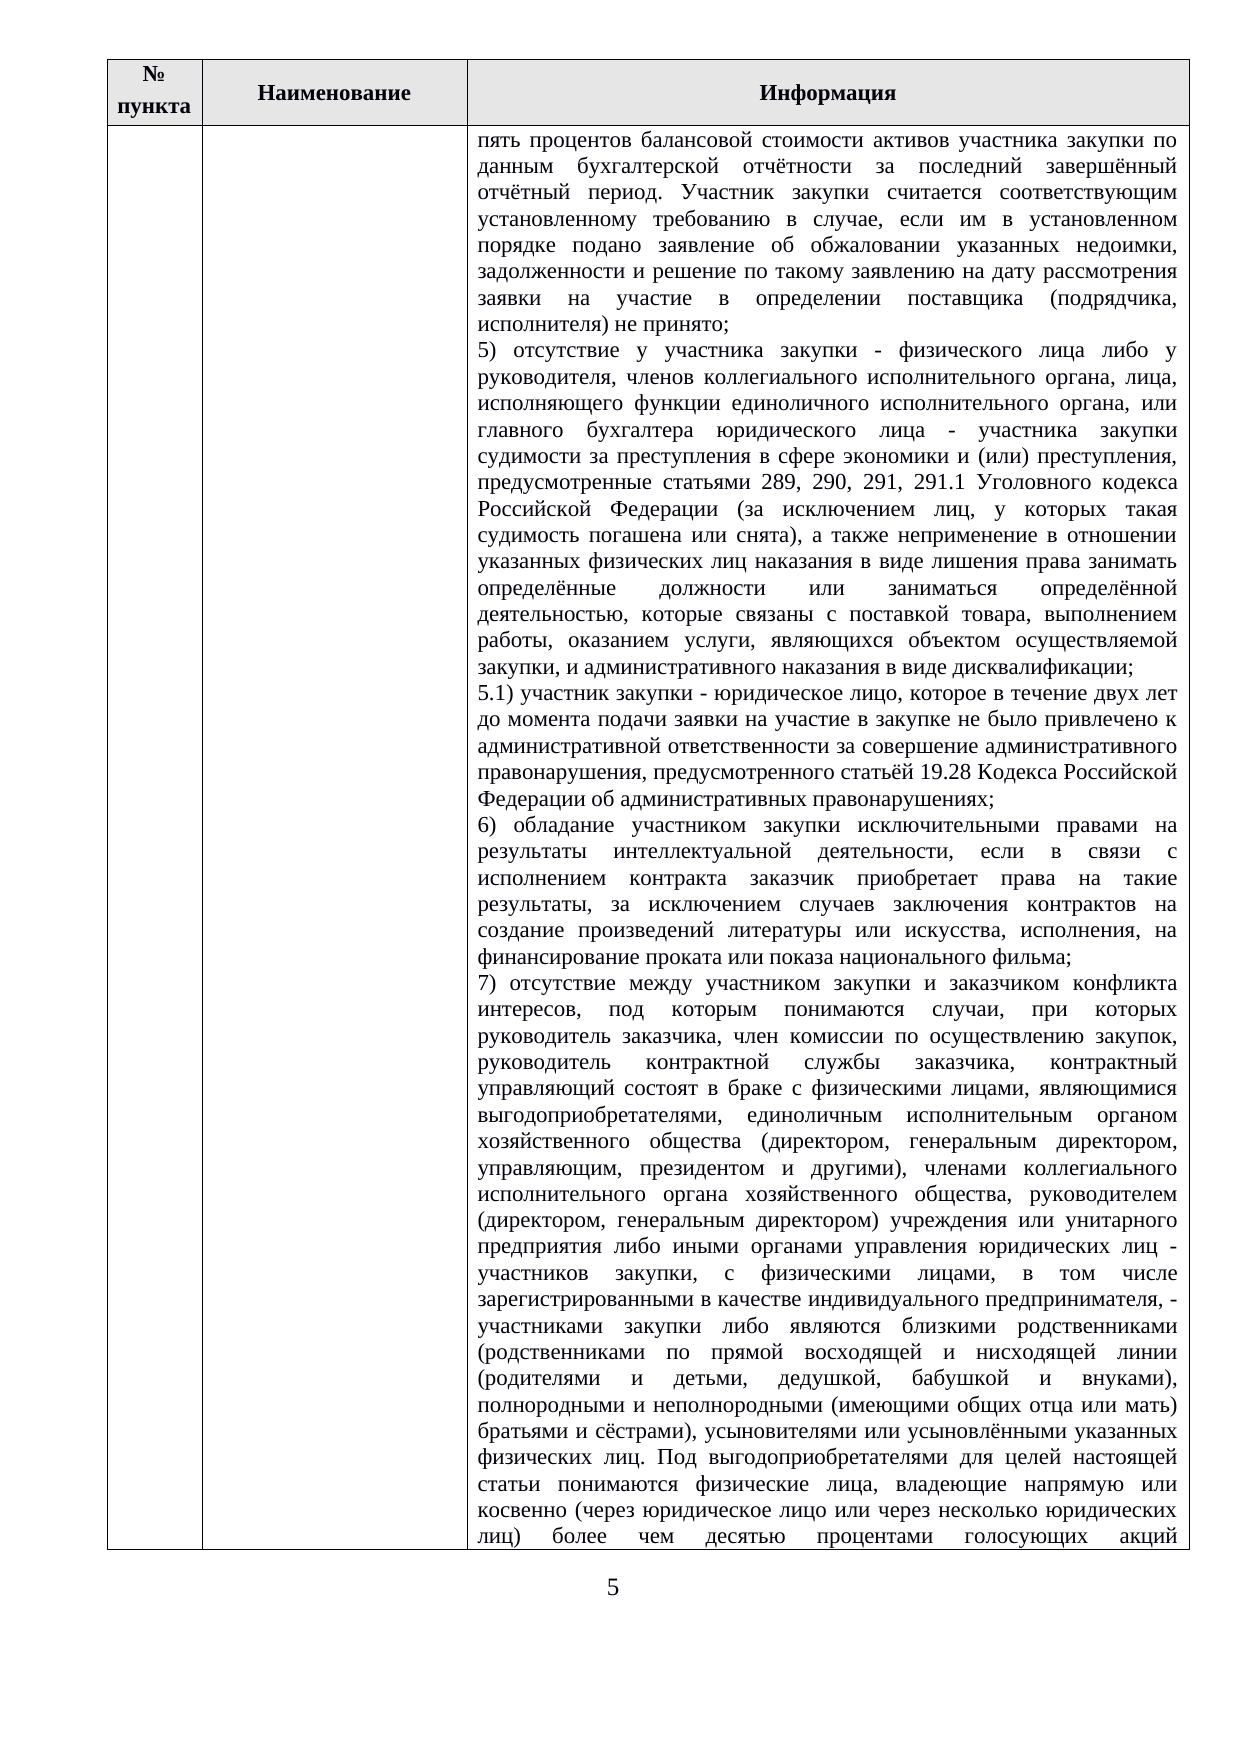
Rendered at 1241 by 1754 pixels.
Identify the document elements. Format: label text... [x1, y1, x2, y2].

table_header Наименование [203, 60, 467, 125]
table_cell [468, 126, 1189, 1549]
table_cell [203, 126, 467, 1549]
table_header Информация [468, 60, 1189, 125]
table_cell [108, 126, 202, 1549]
table_header № пункта [108, 60, 202, 125]
